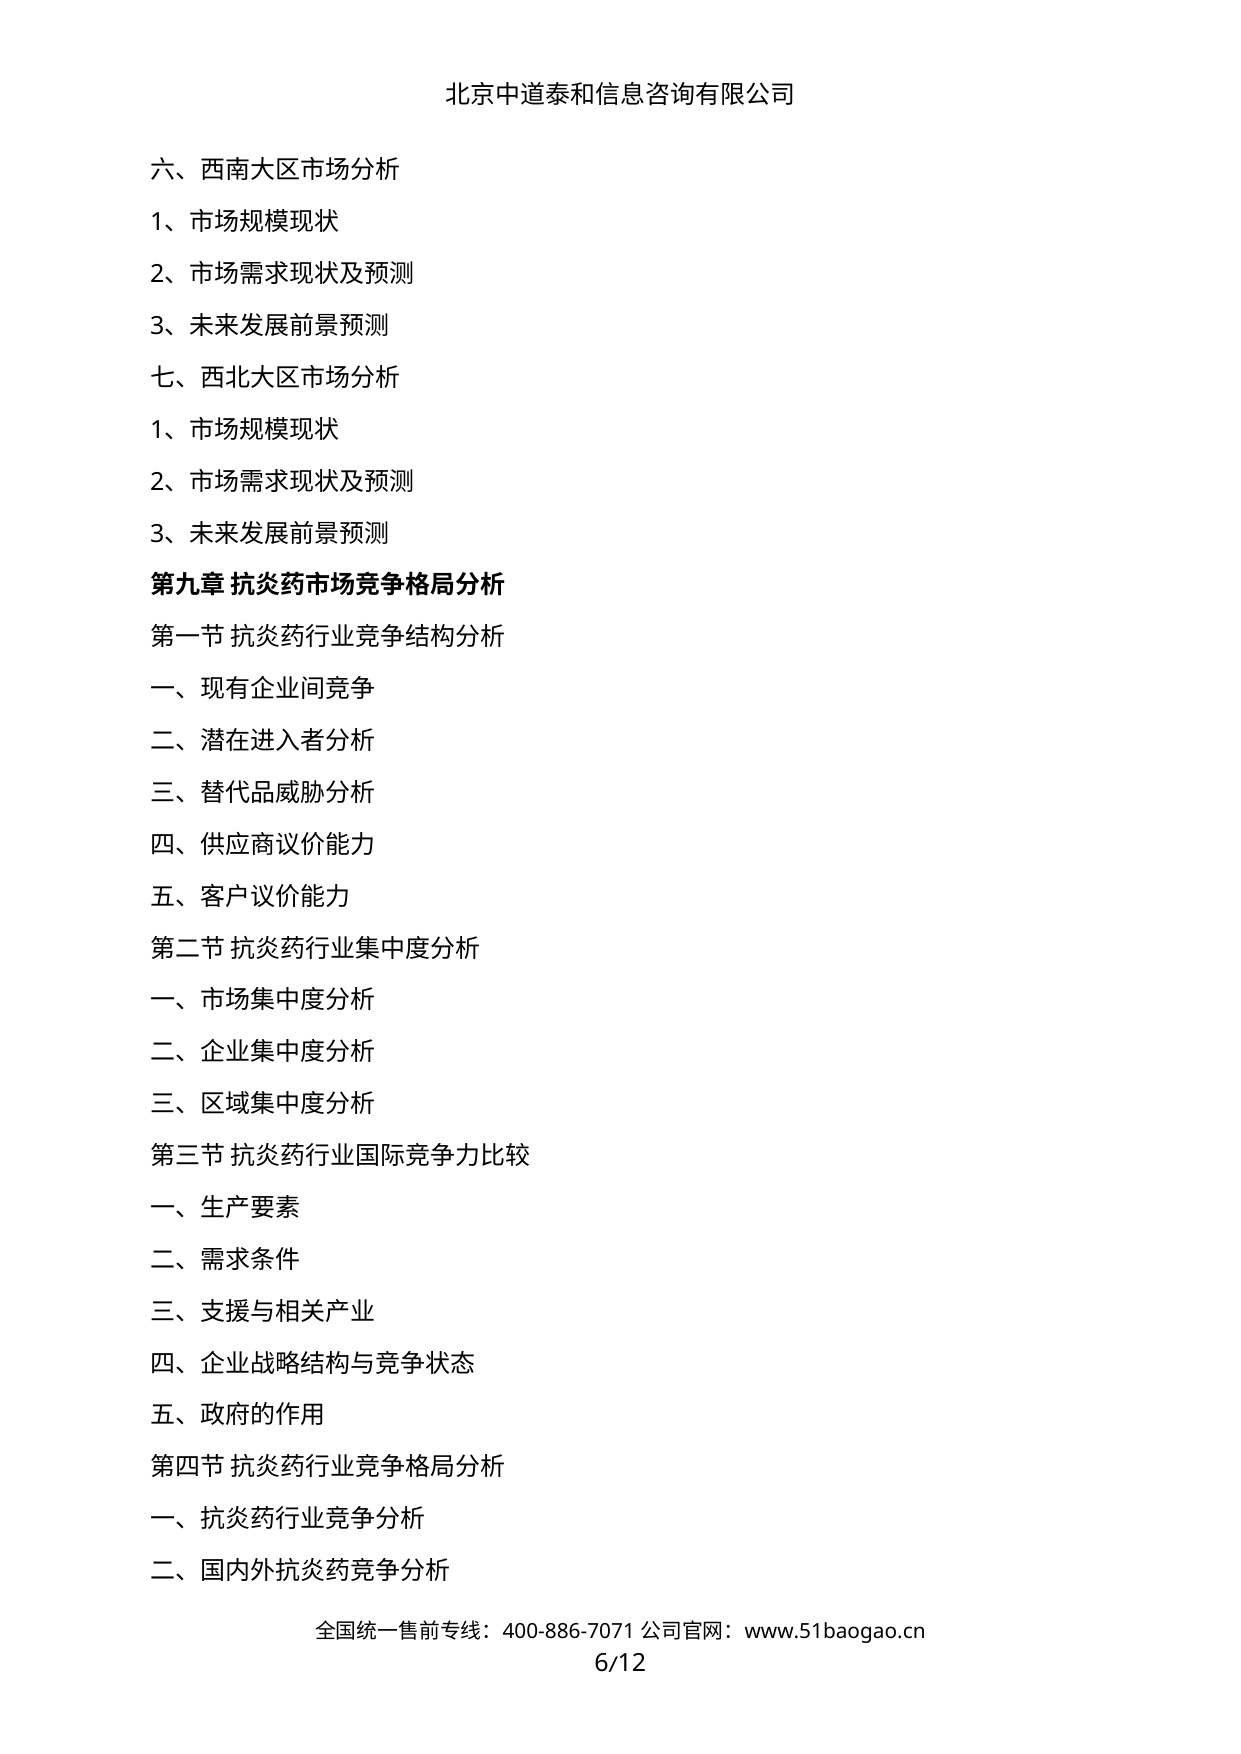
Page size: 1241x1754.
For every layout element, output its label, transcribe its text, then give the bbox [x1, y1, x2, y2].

text 第九章 抗炎药市场竞争格局分析 [150, 565, 1090, 601]
text 2、市场需求现状及预测 [150, 254, 1090, 290]
text 五、政府的作用 [150, 1395, 1090, 1431]
text 一、市场集中度分析 [150, 980, 1090, 1016]
text 二、国内外抗炎药竞争分析 [150, 1551, 1090, 1587]
text 七、西北大区市场分析 [150, 357, 1090, 394]
text 1、市场规模现状 [150, 409, 1090, 446]
text 一、抗炎药行业竞争分析 [150, 1499, 1090, 1535]
text 第三节 抗炎药行业国际竞争力比较 [150, 1136, 1090, 1172]
text 三、区域集中度分析 [150, 1084, 1090, 1120]
text 第四节 抗炎药行业竞争格局分析 [150, 1447, 1090, 1483]
text 一、生产要素 [150, 1187, 1090, 1224]
text 六、西南大区市场分析 [150, 150, 1090, 186]
text 五、客户议价能力 [150, 876, 1090, 912]
text 第二节 抗炎药行业集中度分析 [150, 928, 1090, 964]
text 二、需求条件 [150, 1239, 1090, 1276]
text 三、支援与相关产业 [150, 1291, 1090, 1327]
text 一、现有企业间竞争 [150, 669, 1090, 705]
text 三、替代品威胁分析 [150, 772, 1090, 809]
text 二、潜在进入者分析 [150, 721, 1090, 757]
text 第一节 抗炎药行业竞争结构分析 [150, 617, 1090, 653]
text 2、市场需求现状及预测 [150, 461, 1090, 497]
text 四、供应商议价能力 [150, 824, 1090, 861]
text 3、未来发展前景预测 [150, 306, 1090, 342]
text 四、企业战略结构与竞争状态 [150, 1343, 1090, 1379]
text 二、企业集中度分析 [150, 1032, 1090, 1068]
text 1、市场规模现状 [150, 202, 1090, 238]
text 3、未来发展前景预测 [150, 513, 1090, 549]
